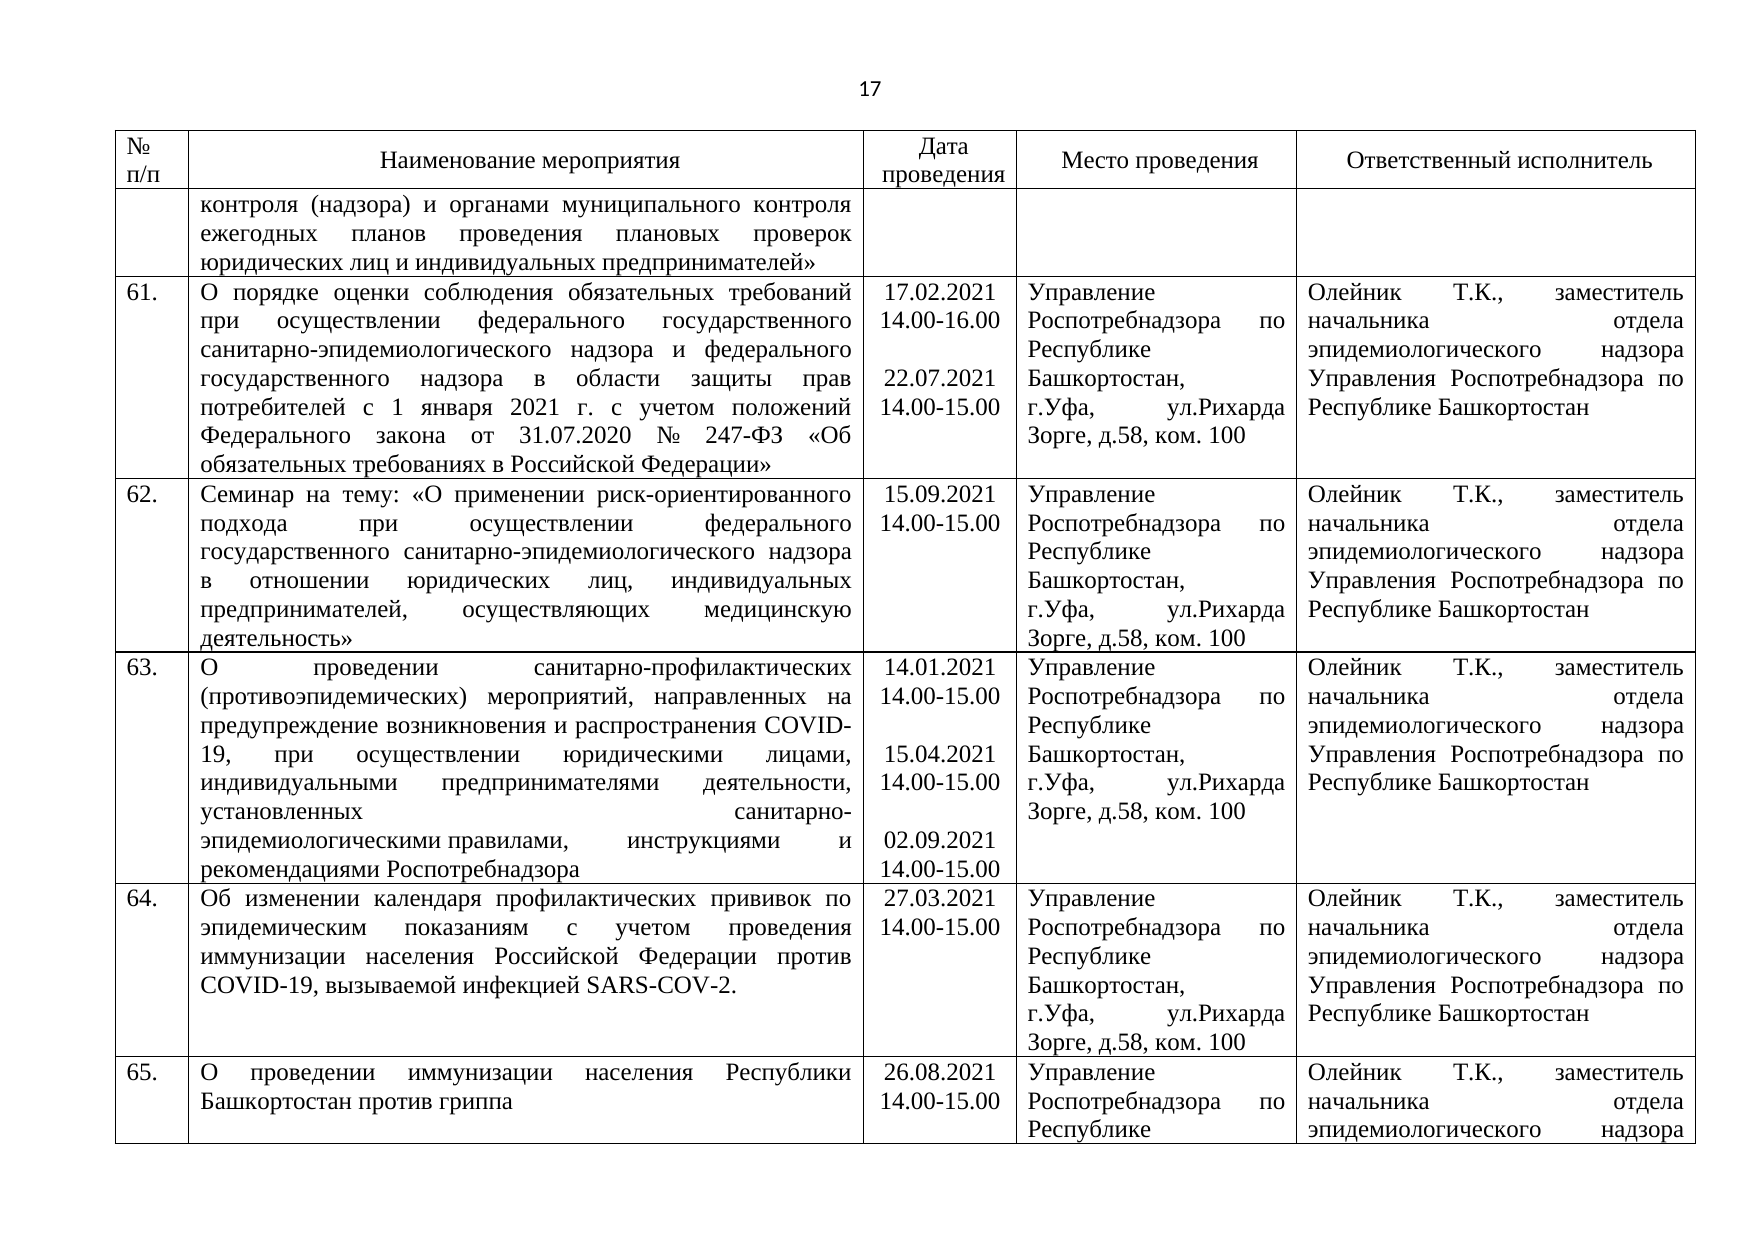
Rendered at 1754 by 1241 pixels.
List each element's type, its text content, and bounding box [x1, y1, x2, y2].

table_cell О проведении санитарно-профилактических (противоэпидемических) мероприятий, направленных на предупреждение возникновения и распространения COVID-19, при осуществлении юридическими лицами, индивидуальными предпринимателями деятельности, установленных санитарно-эпидемиологическими правилами, инструкциями и рекомендациями Роспотребнадзора [189, 653, 863, 882]
table_header Наименование мероприятия [189, 131, 863, 188]
table_cell 27.03.2021 14.00-15.00 [864, 884, 1016, 1056]
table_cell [1297, 1057, 1695, 1143]
table_cell [116, 479, 188, 651]
table_cell [116, 189, 188, 276]
table_cell Олейник Т.К., заместитель начальника отдела эпидемиологического надзора Управления Роспотребнадзора по Республике Башкортостан [1297, 277, 1695, 478]
table_cell О порядке оценки соблюдения обязательных требований при осуществлении федерального государственного санитарно-эпидемиологического надзора и федерального государственного надзора в области защиты прав потребителей с 1 января 2021 г. с учетом положений Федерального закона от 31.07.2020 № 247-ФЗ «Об обязательных требованиях в Российской Федерации» [189, 277, 863, 478]
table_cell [189, 1057, 863, 1143]
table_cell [864, 189, 1016, 276]
table_cell Управление Роспотребнадзора по Республике Башкортостан, г.Уфа, ул.Рихарда Зорге, д.58, ком. 100 [1017, 479, 1296, 651]
table_cell Управление Роспотребнадзора по Республике Башкортостан, г.Уфа, ул.Рихарда Зорге, д.58, ком. 100 [1017, 653, 1296, 882]
table_cell Семинар на тему: «О применении риск-ориентированного подхода при осуществлении федерального государственного санитарно-эпидемиологического надзора в отношении юридических лиц, индивидуальных предпринимателей, осуществляющих медицинскую деятельность» [189, 479, 863, 651]
table_cell Олейник Т.К., заместитель начальника отдела эпидемиологического надзора Управления Роспотребнадзора по Республике Башкортостан [1297, 884, 1695, 1056]
table_cell Олейник Т.К., заместитель начальника отдела эпидемиологического надзора Управления Роспотребнадзора по Республике Башкортостан [1297, 479, 1695, 651]
table_cell Управление Роспотребнадзора по Республике Башкортостан, г.Уфа, ул.Рихарда Зорге, д.58, ком. 100 [1017, 884, 1296, 1056]
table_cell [1297, 189, 1695, 276]
table_header Ответственный исполнитель [1297, 131, 1695, 188]
table_header № п/п [116, 131, 188, 188]
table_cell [1017, 189, 1296, 276]
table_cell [189, 189, 863, 276]
table_cell [116, 277, 188, 478]
table_cell 17.02.2021 14.00-16.00 22.07.2021 14.00-15.00 [864, 277, 1016, 478]
table_cell Об изменении календаря профилактических прививок по эпидемическим показаниям с учетом проведения иммунизации населения Российской Федерации против COVID-19, вызываемой инфекцией SARS-COV-2. [189, 884, 863, 1056]
table_cell 14.01.2021 14.00-15.00 15.04.2021 14.00-15.00 02.09.2021 14.00-15.00 [864, 653, 1016, 882]
table_cell [116, 1057, 188, 1143]
table_cell Управление Роспотребнадзора по Республике Башкортостан, г.Уфа, ул.Рихарда Зорге, д.58, ком. 100 [1017, 277, 1296, 478]
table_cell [1017, 1057, 1296, 1143]
table_cell 15.09.2021 14.00-15.00 [864, 479, 1016, 651]
table_cell Олейник Т.К., заместитель начальника отдела эпидемиологического надзора Управления Роспотребнадзора по Республике Башкортостан [1297, 653, 1695, 882]
table_cell [116, 884, 188, 1056]
table_header Дата проведения [864, 131, 1016, 188]
table_cell [116, 653, 188, 882]
table_header Место проведения [1017, 131, 1296, 188]
table_cell 26.08.2021 14.00-15.00 [864, 1057, 1016, 1143]
